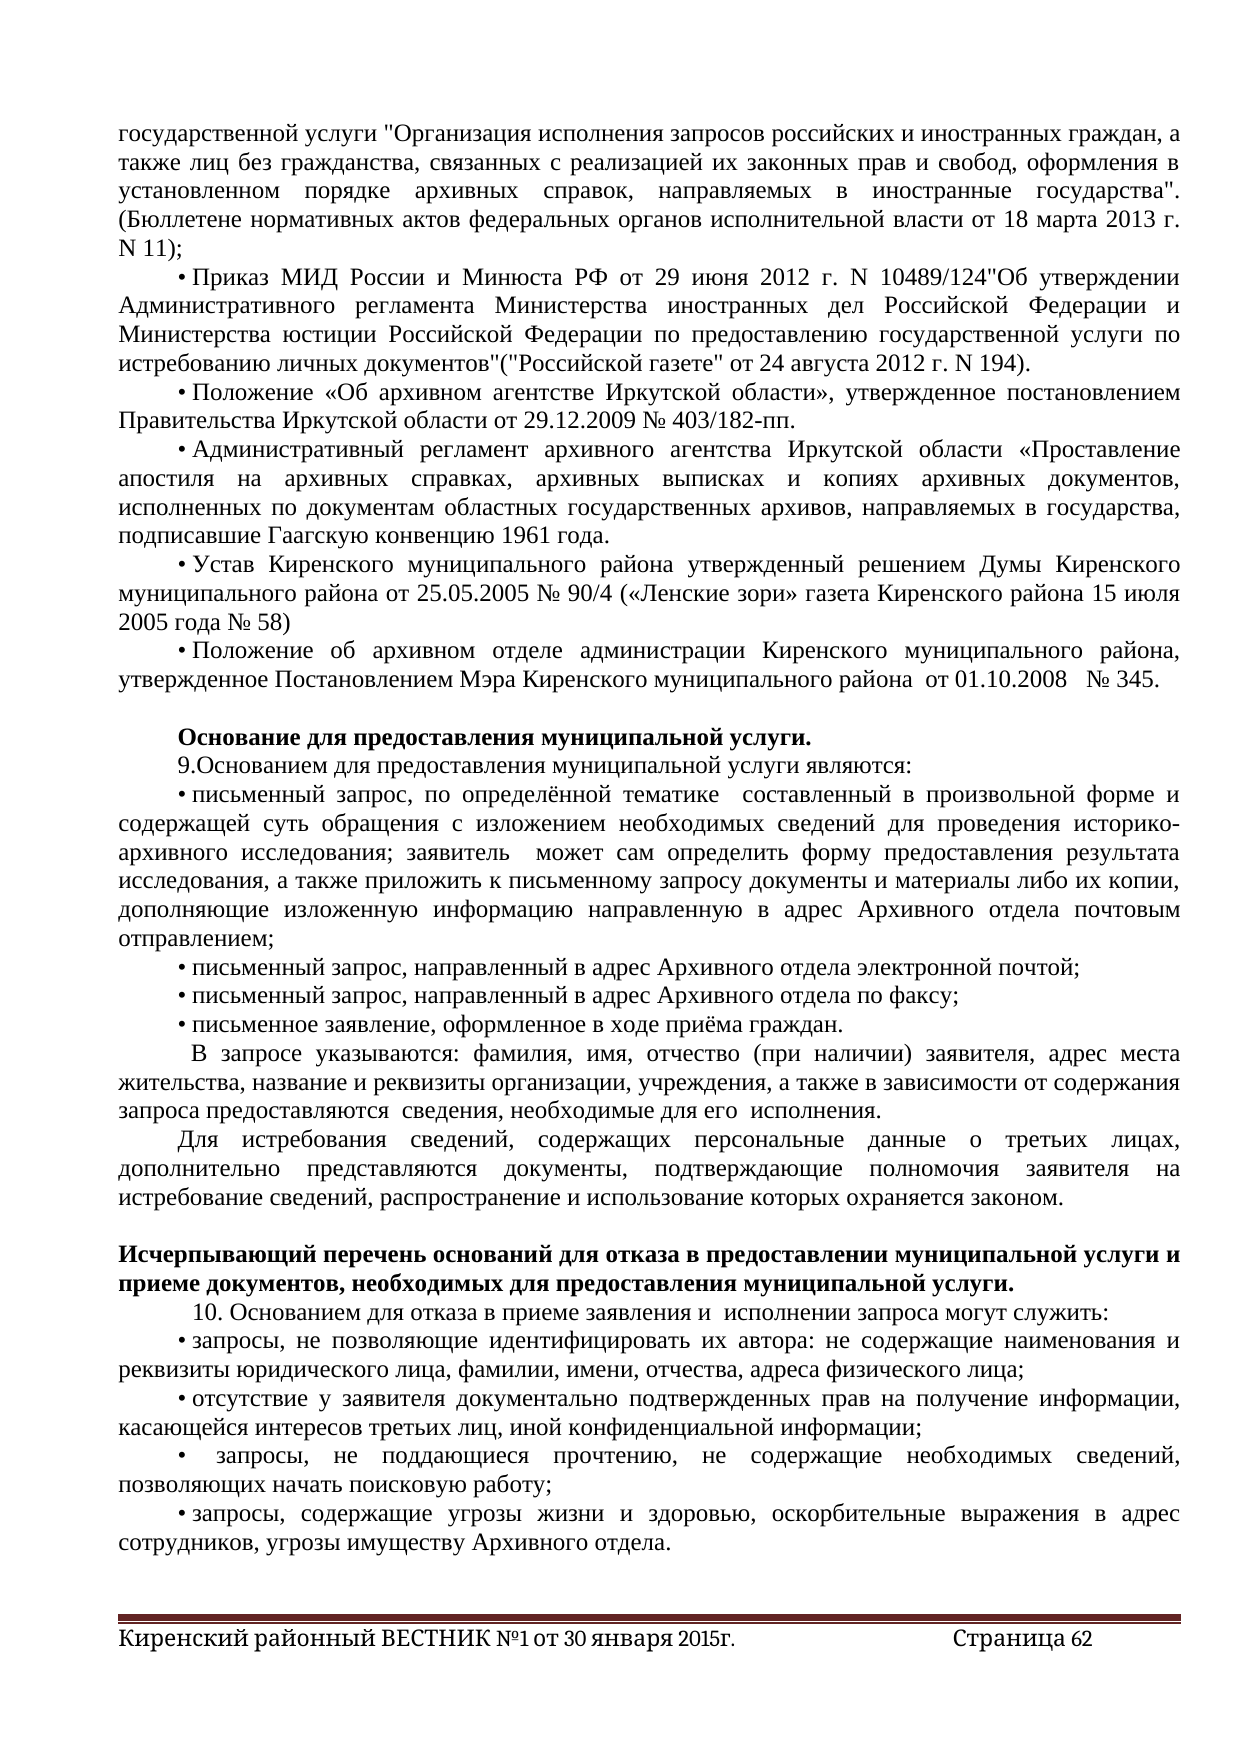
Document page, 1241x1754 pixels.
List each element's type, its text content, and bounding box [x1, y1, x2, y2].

text • Приказ МИД России и Минюста РФ от 29 июня 2012 г. N 10489/124"Об утверждении Административного регламента Министерства иностранных дел Российской Федерации и Министерства юстиции Российской Федерации по предоставлению государственной услуги по истребованию личных документов"("Российской газете" от 24 августа 2012 г. N 194). [118, 262, 1181, 377]
text Для истребования сведений, содержащих персональные данные о третьих лицах, дополнительно представляются документы, подтверждающие полномочия заявителя на истребование сведений, распространение и использование которых охраняется законом. [118, 1124, 1181, 1211]
text • письменный запрос, направленный в адрес Архивного отдела электронной почтой; [118, 952, 1181, 981]
text • запросы, не поддающиеся прочтению, не содержащие необходимых сведений, позволяющих начать поисковую работу; [118, 1441, 1181, 1498]
text Исчерпывающий перечень оснований для отказа в предоставлении муниципальной услуги и приеме документов, необходимых для предоставления муниципальной услуги. [118, 1239, 1181, 1297]
text • запросы, не позволяющие идентифицировать их автора: не содержащие наименования и реквизиты юридического лица, фамилии, имени, отчества, адреса физического лица; [118, 1326, 1181, 1383]
text Основание для предоставления муниципальной услуги. [118, 722, 1181, 751]
text • письменный запрос, направленный в адрес Архивного отдела по факсу; [118, 981, 1181, 1009]
text В запросе указываются: фамилия, имя, отчество (при наличии) заявителя, адрес места жительства, название и реквизиты организации, учреждения, а также в зависимости от содержания запроса предоставляются сведения, необходимые для его исполнения. [118, 1038, 1181, 1124]
text 10. Основанием для отказа в приеме заявления и исполнении запроса могут служить: [118, 1297, 1181, 1326]
text • письменный запрос, по определённой тематике составленный в произвольной форме и содержащей суть обращения с изложением необходимых сведений для проведения историко-архивного исследования; заявитель может сам определить форму предоставления результата исследования, а также приложить к письменному запросу документы и материалы либо их копии, дополняющие изложенную информацию направленную в адрес Архивного отдела почтовым отправлением; [118, 779, 1181, 952]
text • Устав Киренского муниципального района утвержденный решением Думы Киренского муниципального района от 25.05.2005 № 90/4 («Ленские зори» газета Киренского района 15 июля 2005 года № 58) [118, 549, 1181, 636]
text 9.Основанием для предоставления муниципальной услуги являются: [118, 751, 1181, 779]
text • Положение об архивном отделе администрации Киренского муниципального района, утвержденное Постановлением Мэра Киренского муниципального района от 01.10.2008 № 345. [118, 636, 1181, 693]
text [118, 118, 1181, 262]
text • запросы, содержащие угрозы жизни и здоровью, оскорбительные выражения в адрес сотрудников, угрозы имуществу Архивного отдела. [118, 1498, 1181, 1556]
text • письменное заявление, оформленное в ходе приёма граждан. [118, 1009, 1181, 1038]
text • Положение «Об архивном агентстве Иркутской области», утвержденное постановлением Правительства Иркутской области от 29.12.2009 № 403/182-пп. [118, 377, 1181, 434]
text • Административный регламент архивного агентства Иркутской области «Проставление апостиля на архивных справках, архивных выписках и копиях архивных документов, исполненных по документам областных государственных архивов, направляемых в государства, подписавшие Гаагскую конвенцию 1961 года. [118, 434, 1181, 549]
text • отсутствие у заявителя документально подтвержденных прав на получение информации, касающейся интересов третьих лиц, иной конфиденциальной информации; [118, 1383, 1181, 1441]
